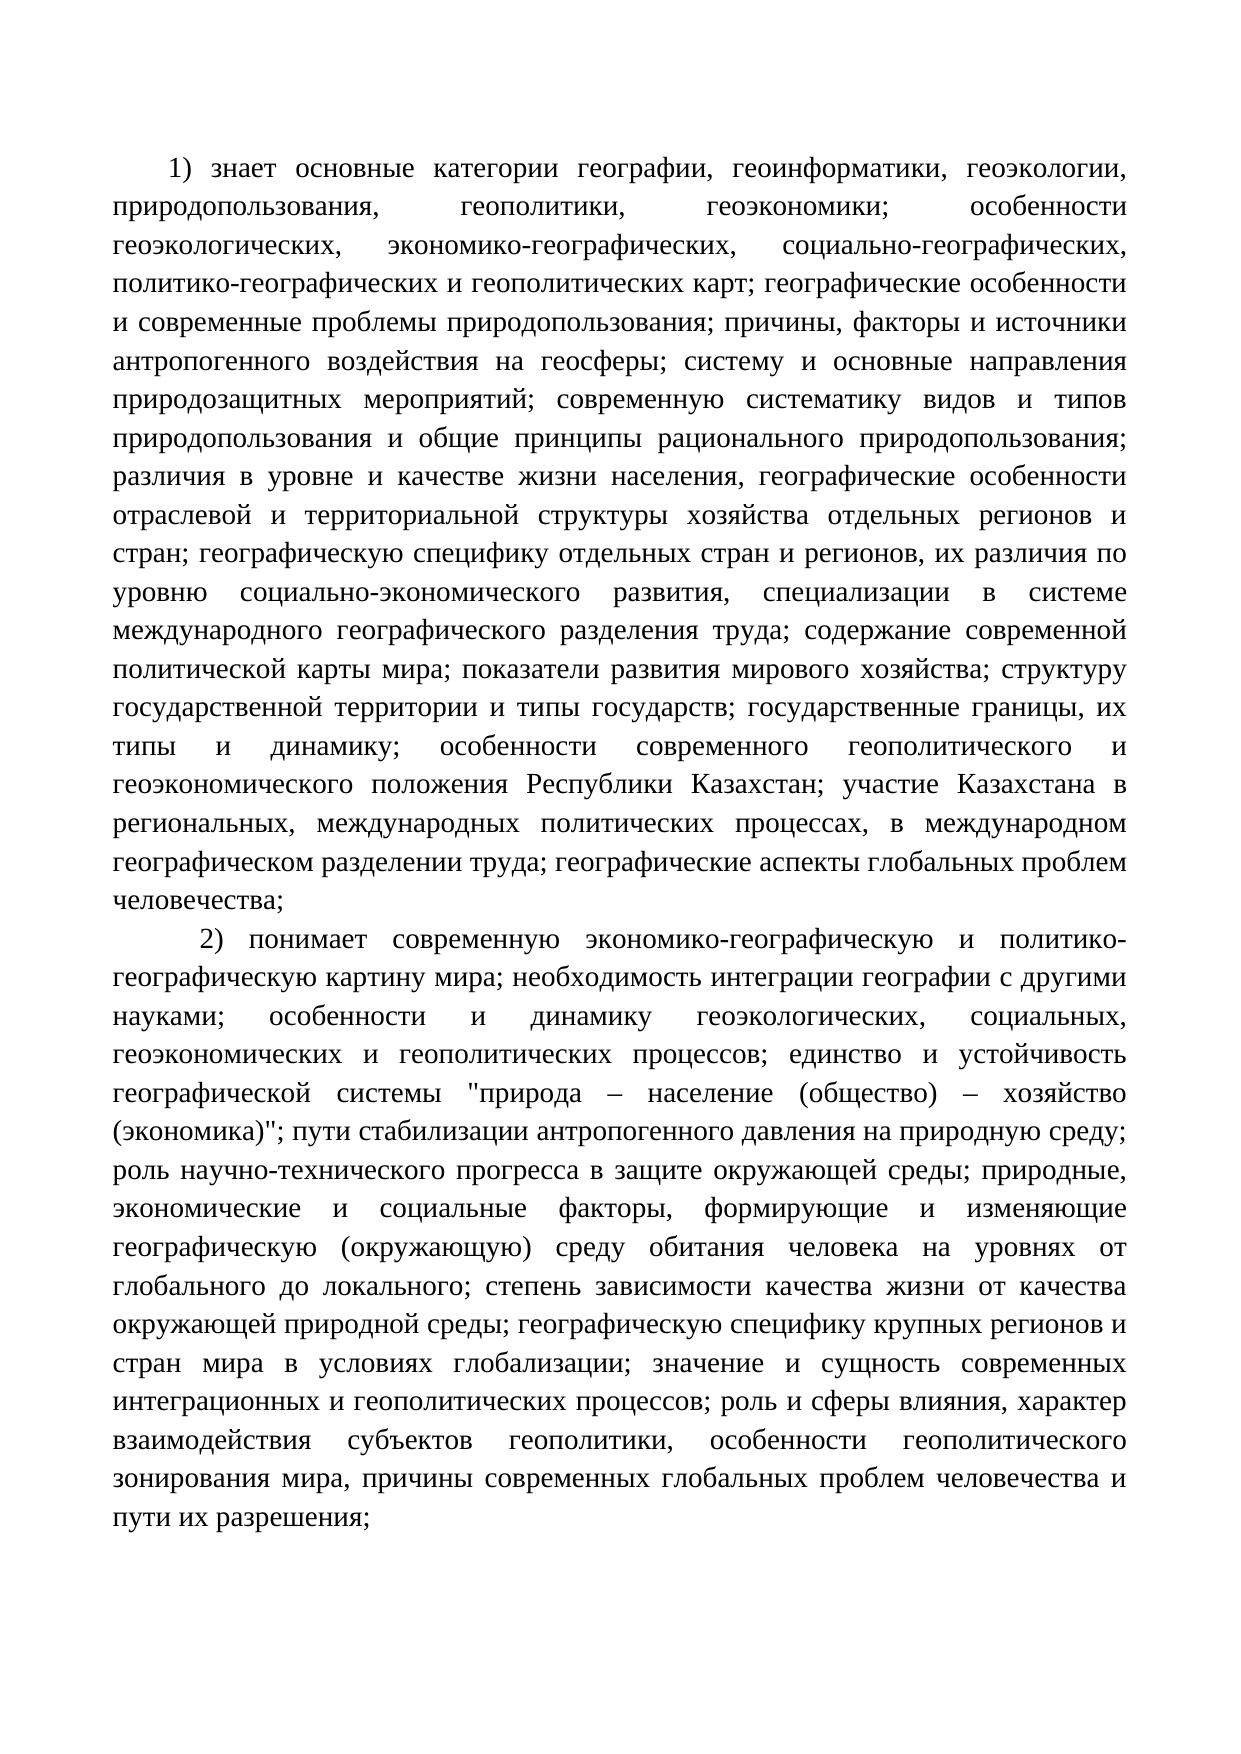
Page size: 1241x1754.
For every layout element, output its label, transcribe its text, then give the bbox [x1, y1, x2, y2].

text 1) знает основные категории географии, геоинформатики, геоэкологии, природопользования, геополитики, геоэкономики; особенности геоэкологических, экономико-географических, социально-географических, политико-географических и геополитических карт; географические особенности и современные проблемы природопользования; причины, факторы и источники антропогенного воздействия на геосферы; систему и основные направления природозащитных мероприятий; современную систематику видов и типов природопользования и общие принципы рационального природопользования; различия в уровне и качестве жизни населения, географические особенности отраслевой и территориальной структуры хозяйства отдельных регионов и стран; географическую специфику отдельных стран и регионов, их различия по уровню социально-экономического развития, специализации в системе международного географического разделения труда; содержание современной политической карты мира; показатели развития мирового хозяйства; структуру государственной территории и типы государств; государственные границы, их типы и динамику; особенности современного геополитического и геоэкономического положения Республики Казахстан; участие Казахстана в региональных, международных политических процессах, в международном географическом разделении труда; географические аспекты глобальных проблем человечества; [112, 150, 1128, 916]
text 2) понимает современную экономико-географическую и политико-географическую картину мира; необходимость интеграции географии с другими науками; особенности и динамику геоэкологических, социальных, геоэкономических и геополитических процессов; единство и устойчивость географической системы "природа – население (общество) – хозяйство (экономика)"; пути стабилизации антропогенного давления на природную среду; роль научно-технического прогресса в защите окружающей среды; природные, экономические и социальные факторы, формирующие и изменяющие географическую (окружающую) среду обитания человека на уровнях от глобального до локального; степень зависимости качества жизни от качества окружающей природной среды; географическую специфику крупных регионов и стран мира в условиях глобализации; значение и сущность современных интеграционных и геополитических процессов; роль и сферы влияния, характер взаимодействия субъектов геополитики, особенности геополитического зонирования мира, причины современных глобальных проблем человечества и пути их разрешения; [112, 921, 1128, 1532]
